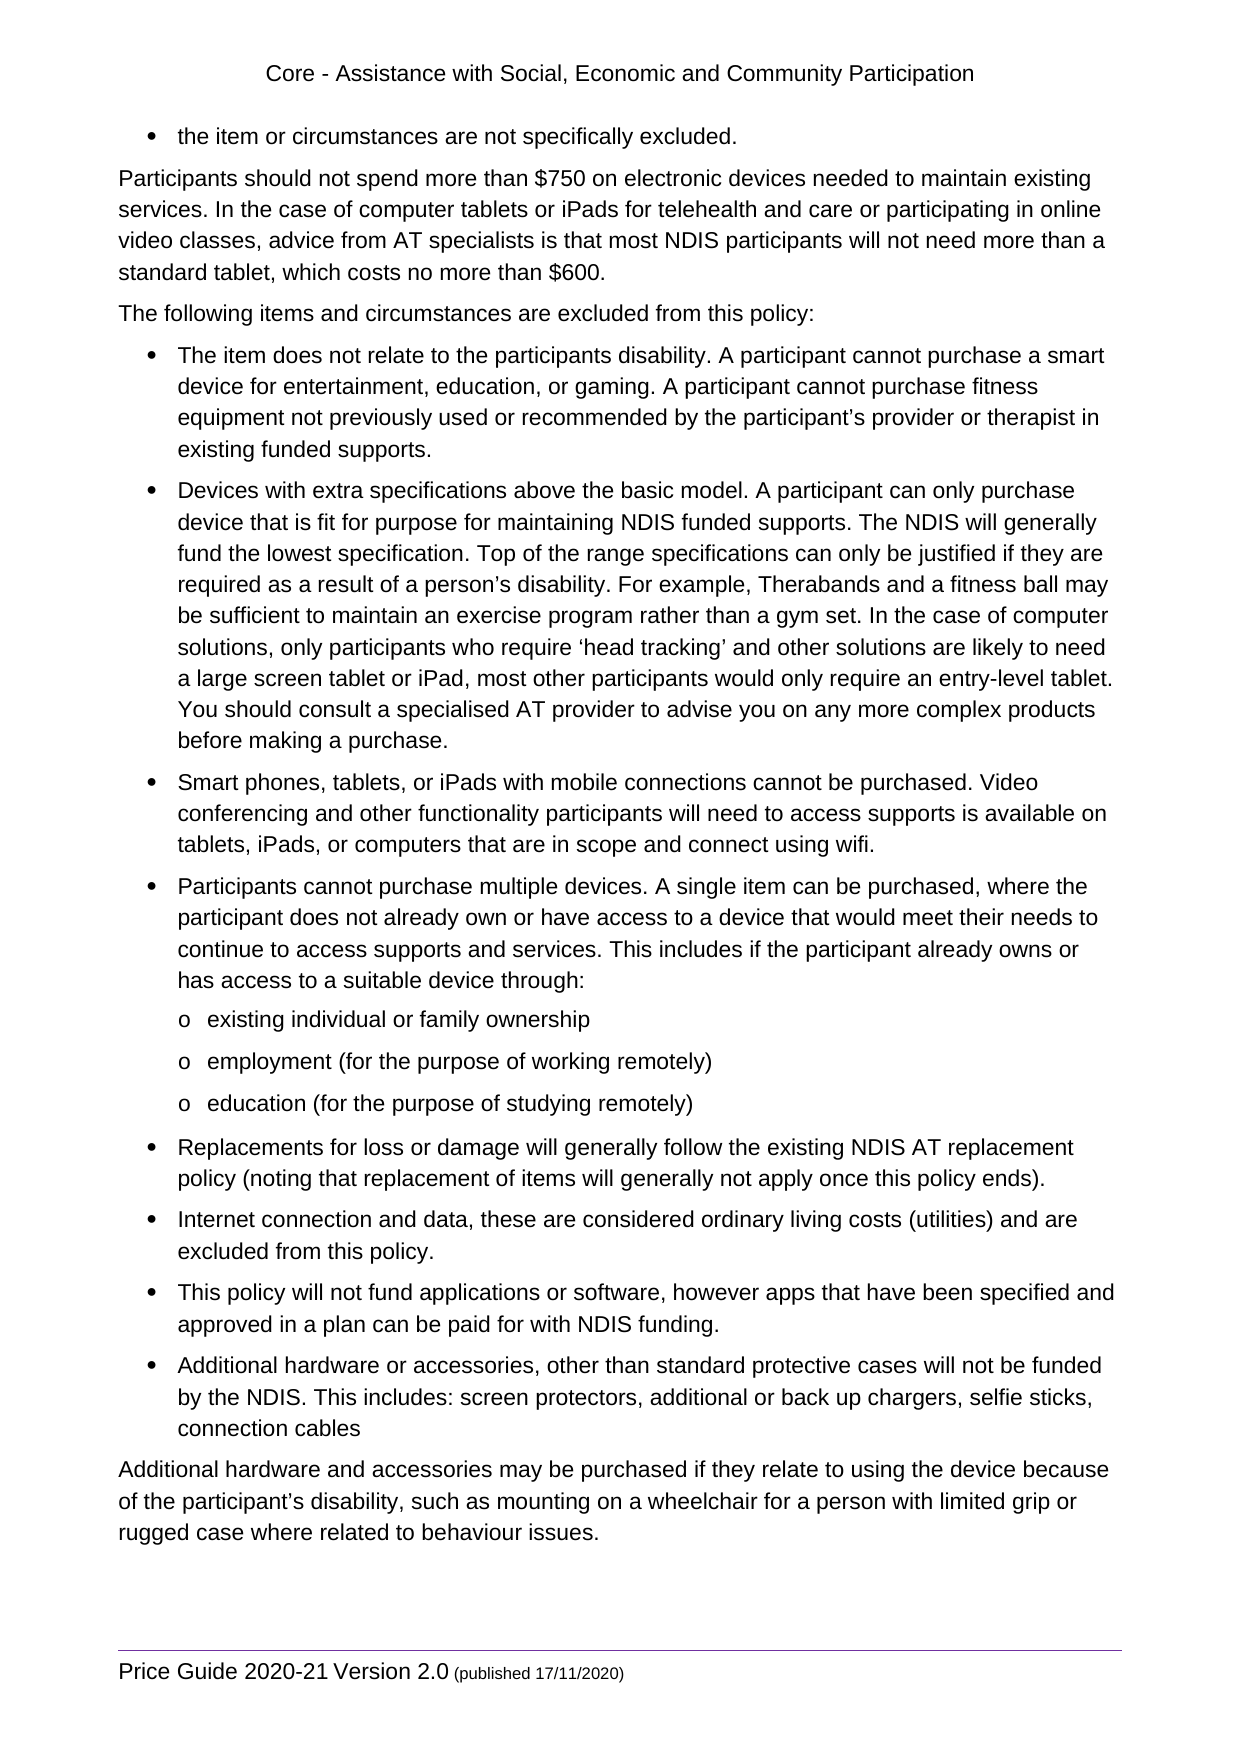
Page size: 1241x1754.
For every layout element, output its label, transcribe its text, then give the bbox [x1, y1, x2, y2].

text Participants should not spend more than $750 on electronic devices needed to maintain existing services. In the case of computer tablets or iPads for telehealth and care or participating in online video classes, advice from AT specialists is that most NDIS participants will not need more than a standard tablet, which costs no more than $600. [118, 160, 1122, 285]
text Replacements for loss or damage will generally follow the existing NDIS AT replacement policy (noting that replacement of items will generally not apply once this policy ends). [148, 1128, 1122, 1191]
text This policy will not fund applications or software, however apps that have been specified and approved in a plan can be paid for with NDIS funding. [148, 1274, 1122, 1337]
list the item or circumstances are not specifically excluded. [148, 118, 1122, 149]
list employment (for the purpose of working remotely) [177, 1045, 1122, 1076]
text Additional hardware and accessories may be purchased if they relate to using the device because of the participant’s disability, such as mounting on a wheelchair for a person with limited grip or rugged case where related to behaviour issues. [118, 1451, 1122, 1545]
text Devices with extra specifications above the basic model. A participant can only purchase device that is fit for purpose for maintaining NDIS funded supports. The NDIS will generally fund the lowest specification. Top of the range specifications can only be justified if they are required as a result of a person’s disability. For example, Therabands and a fitness ball may be sufficient to maintain an exercise program rather than a gym set. In the case of computer solutions, only participants who require ‘head tracking’ and other solutions are likely to need a large screen tablet or iPad, most other participants would only require an entry-level tablet. You should consult a specialised AT provider to advise you on any more complex products before making a purchase. [148, 472, 1122, 753]
list education (for the purpose of studying remotely) [177, 1087, 1122, 1118]
list existing individual or family ownership [177, 1003, 1122, 1035]
text Internet connection and data, these are considered ordinary living costs (utilities) and are excluded from this policy. [148, 1201, 1122, 1264]
text The following items and circumstances are excluded from this policy: [118, 295, 1122, 326]
text Participants cannot purchase multiple devices. A single item can be purchased, where the participant does not already own or have access to a device that would meet their needs to continue to access supports and services. This includes if the participant already owns or has access to a suitable device through: [148, 868, 1122, 993]
text Smart phones, tablets, or iPads with mobile connections cannot be purchased. Video conferencing and other functionality participants will need to access supports is available on tablets, iPads, or computers that are in scope and connect using wifi. [148, 764, 1122, 858]
text The item does not relate to the participants disability. A participant cannot purchase a smart device for entertainment, education, or gaming. A participant cannot purchase fitness equipment not previously used or recommended by the participant’s provider or therapist in existing funded supports. [148, 337, 1122, 462]
text Additional hardware or accessories, other than standard protective cases will not be funded by the NDIS. This includes: screen protectors, additional or back up chargers, selfie sticks, connection cables [148, 1347, 1122, 1441]
